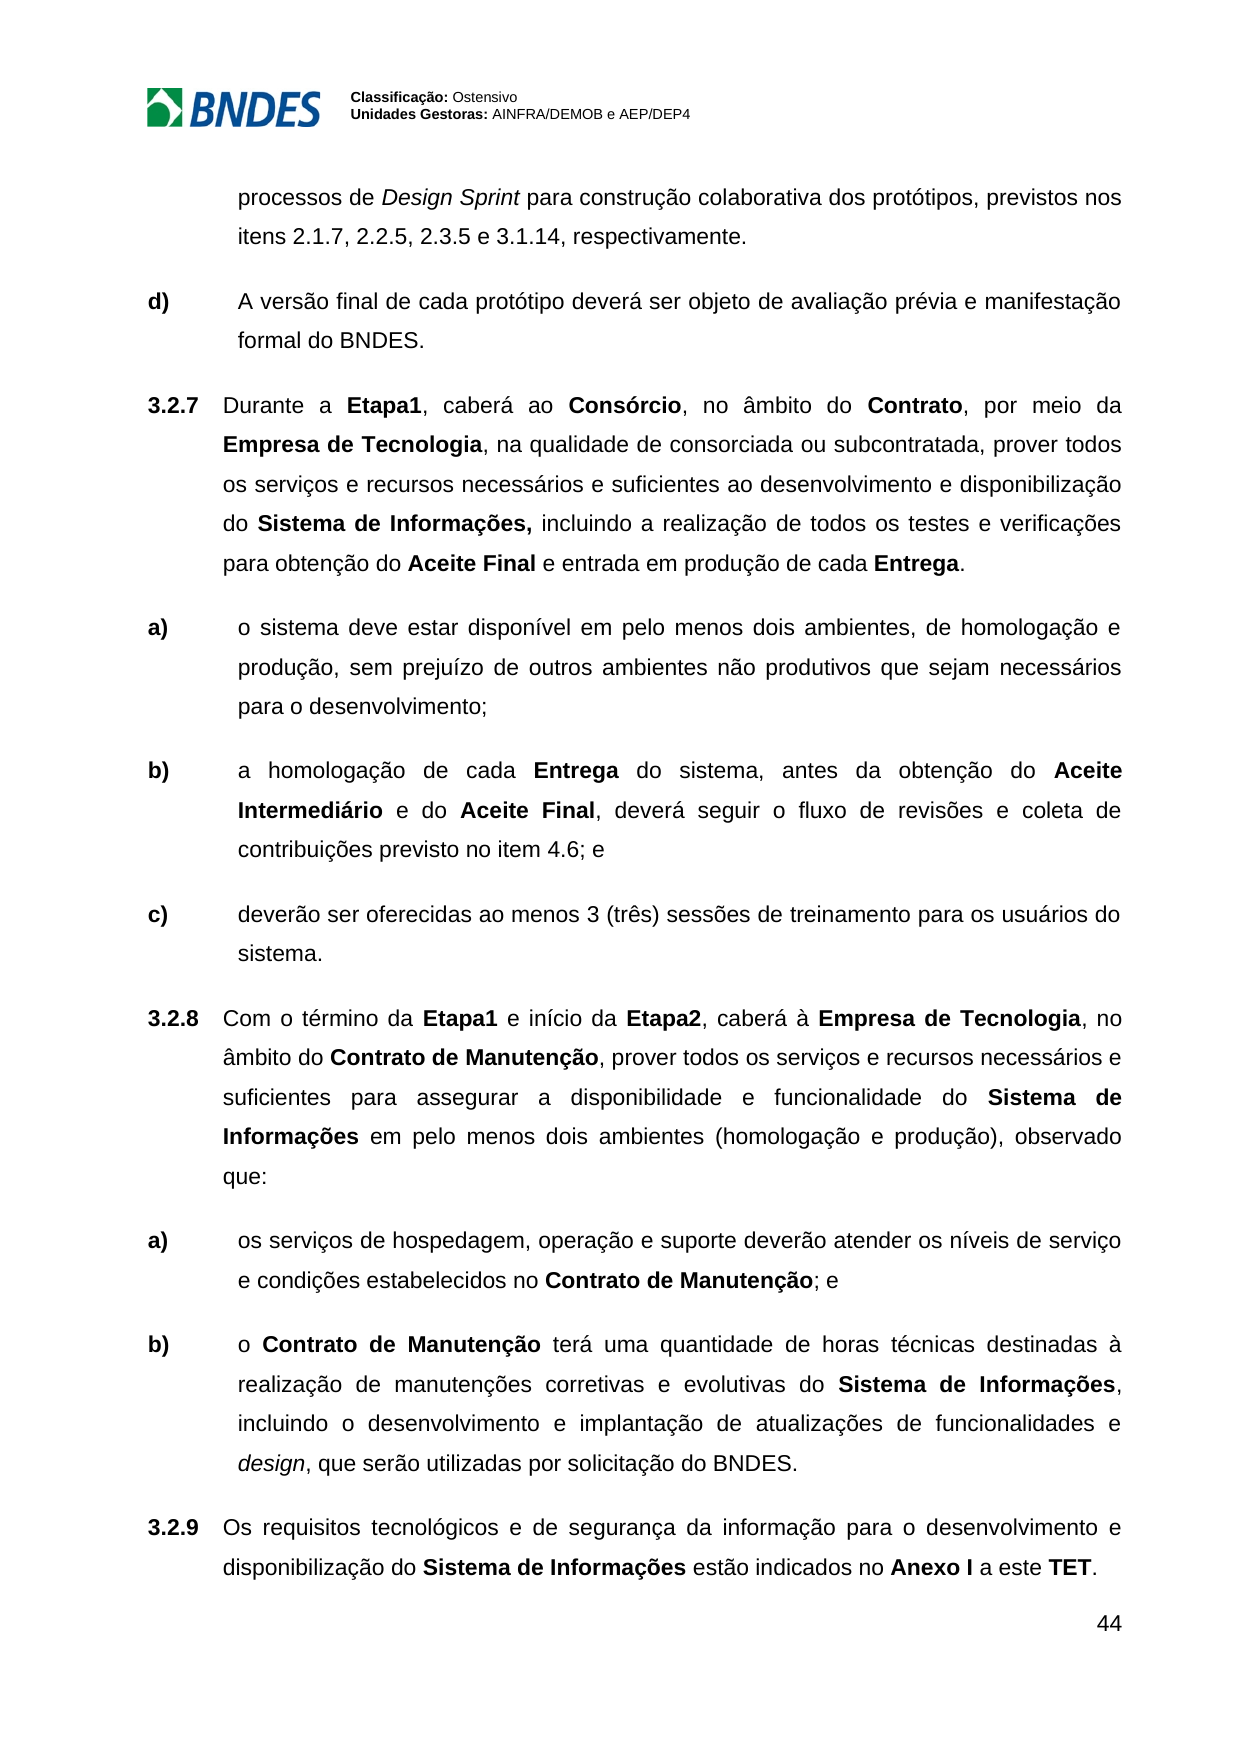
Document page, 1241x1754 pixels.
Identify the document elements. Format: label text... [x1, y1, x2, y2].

list Os requisitos tecnológicos e de segurança da informação para o desenvolvimento e disponibilização do Sistema de Informações estão indicados no Anexo I a este TET. [148, 1514, 1122, 1580]
list Durante a Etapa1, caberá ao Consórcio, no âmbito do Contrato, por meio da Empresa de Tecnologia, na qualidade de consorciada ou subcontratada, prover todos os serviços e recursos necessários e suficientes ao desenvolvimento e disponibilização do Sistema de Informações, incluindo a realização de todos os testes e verificações para obtenção do Aceite Final e entrada em produção de cada Entrega. [148, 392, 1122, 576]
list deverão ser oferecidas ao menos 3 (três) sessões de treinamento para os usuários do sistema. [148, 901, 1122, 967]
list o sistema deve estar disponível em pelo menos dois ambientes, de homologação e produção, sem prejuízo de outros ambientes não produtivos que sejam necessários para o desenvolvimento; [148, 614, 1122, 719]
list a homologação de cada Entrega do sistema, antes da obtenção do Aceite Intermediário e do Aceite Final, deverá seguir o fluxo de revisões e coleta de contribuições previsto no item 4.6; e [148, 757, 1122, 863]
list Com o término da Etapa1 e início da Etapa2, caberá à Empresa de Tecnologia, no âmbito do Contrato de Manutenção, prover todos os serviços e recursos necessários e suficientes para assegurar a disponibilidade e funcionalidade do Sistema de Informações em pelo menos dois ambientes (homologação e produção), observado que: [148, 1005, 1122, 1189]
list o Contrato de Manutenção terá uma quantidade de horas técnicas destinadas à realização de manutenções corretivas e evolutivas do Sistema de Informações, incluindo o desenvolvimento e implantação de atualizações de funcionalidades e design, que serão utilizadas por solicitação do BNDES. [148, 1331, 1122, 1476]
list os serviços de hospedagem, operação e suporte deverão atender os níveis de serviço e condições estabelecidos no Contrato de Manutenção; e [148, 1227, 1122, 1293]
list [148, 184, 1122, 249]
picture [147, 88, 321, 127]
list A versão final de cada protótipo deverá ser objeto de avaliação prévia e manifestação formal do BNDES. [148, 288, 1122, 353]
